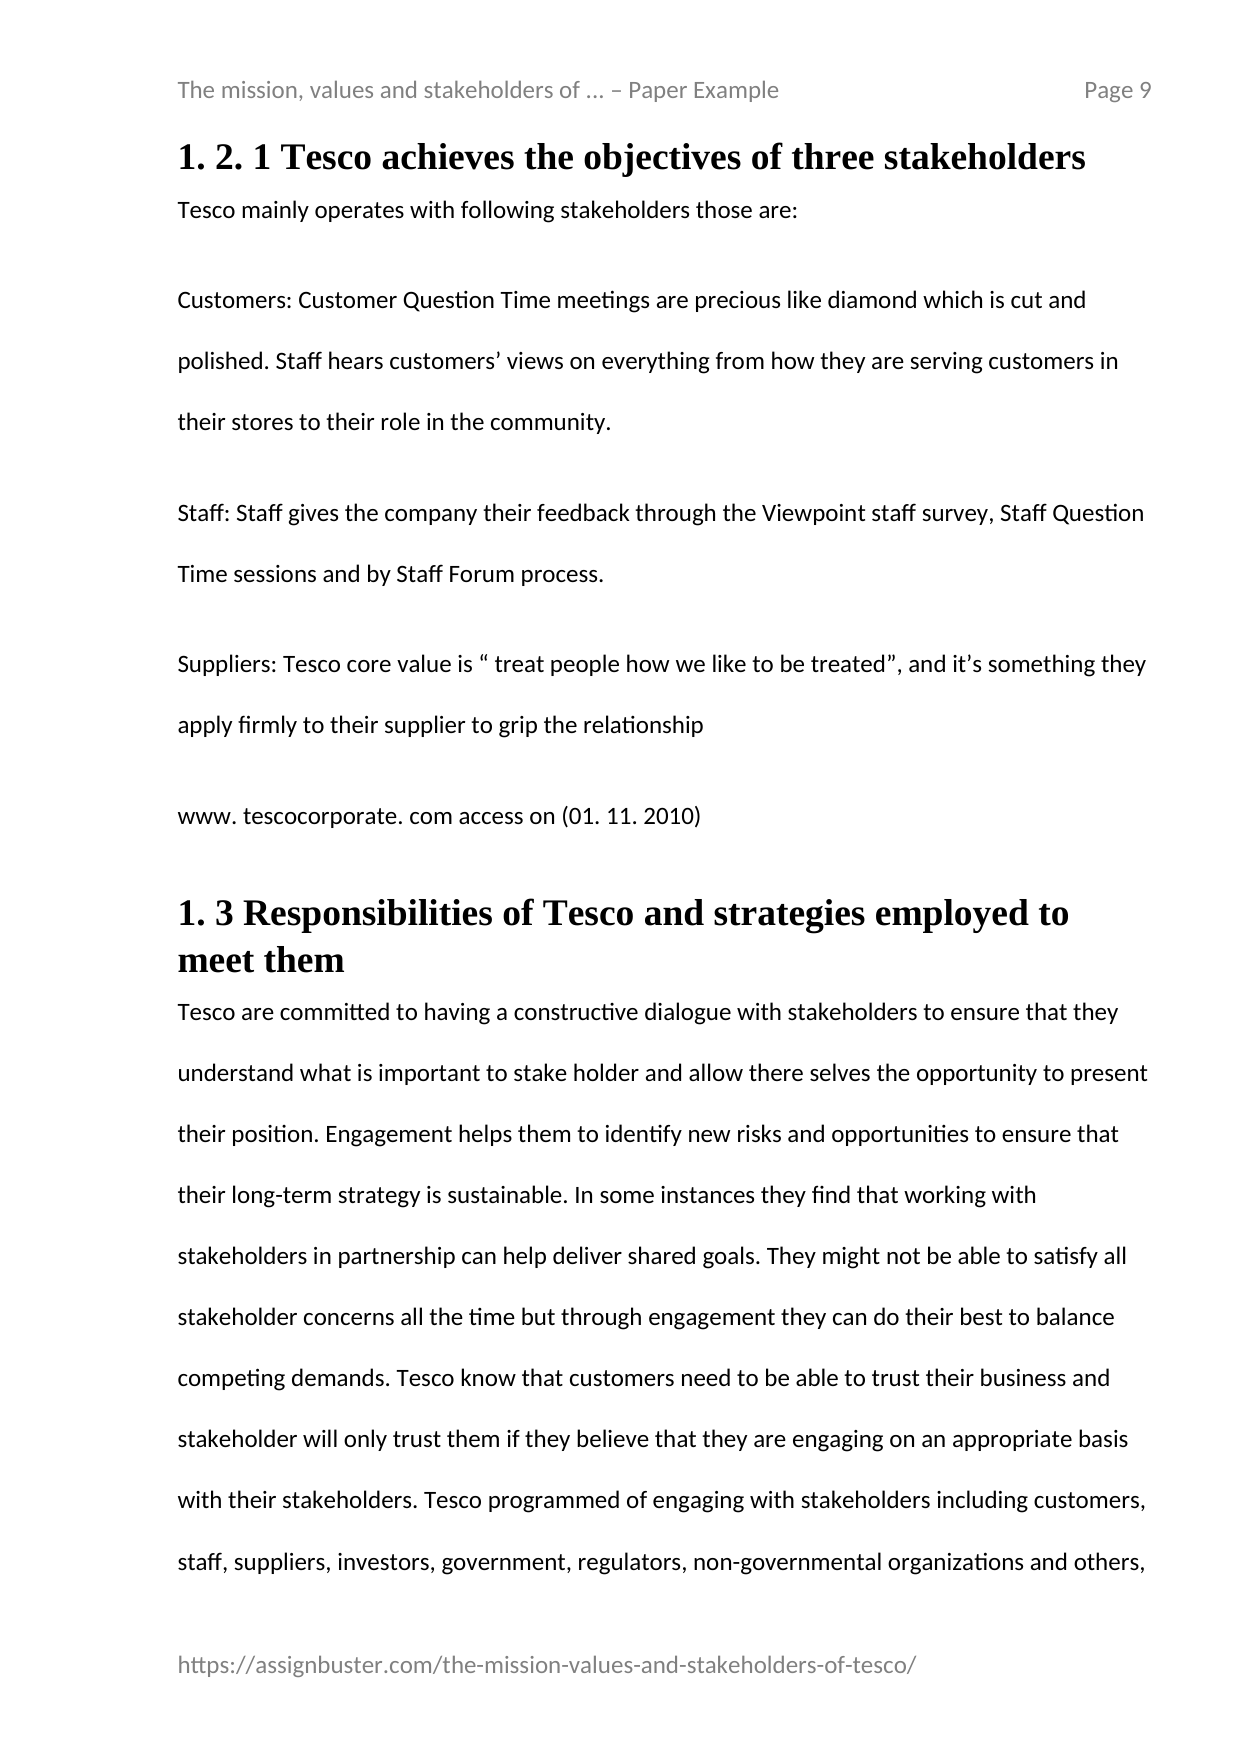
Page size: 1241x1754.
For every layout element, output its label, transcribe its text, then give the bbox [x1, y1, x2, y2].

text Staff: Staff gives the company their feedback through the Viewpoint staff survey, Staff Question Time sessions and by Staff Forum process. [177, 497, 1152, 588]
text Suppliers: Tesco core value is “ treat people how we like to be treated”, and it’s something they apply firmly to their supplier to grip the relationship [177, 648, 1152, 740]
text Tesco mainly operates with following stakeholders those are: [177, 194, 1152, 224]
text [177, 996, 1152, 1576]
subtitle 1. 3 Responsibilities of Tesco and strategies employed to meet them [177, 891, 1152, 980]
text Customers: Customer Question Time meetings are precious like diamond which is cut and polished. Staff hears customers’ views on everything from how they are serving customers in their stores to their role in the community. [177, 284, 1152, 437]
subtitle 1. 2. 1 Tesco achieves the objectives of three stakeholders [177, 135, 1152, 178]
text www. tescocorporate. com access on (01. 11. 2010) [177, 800, 1152, 831]
